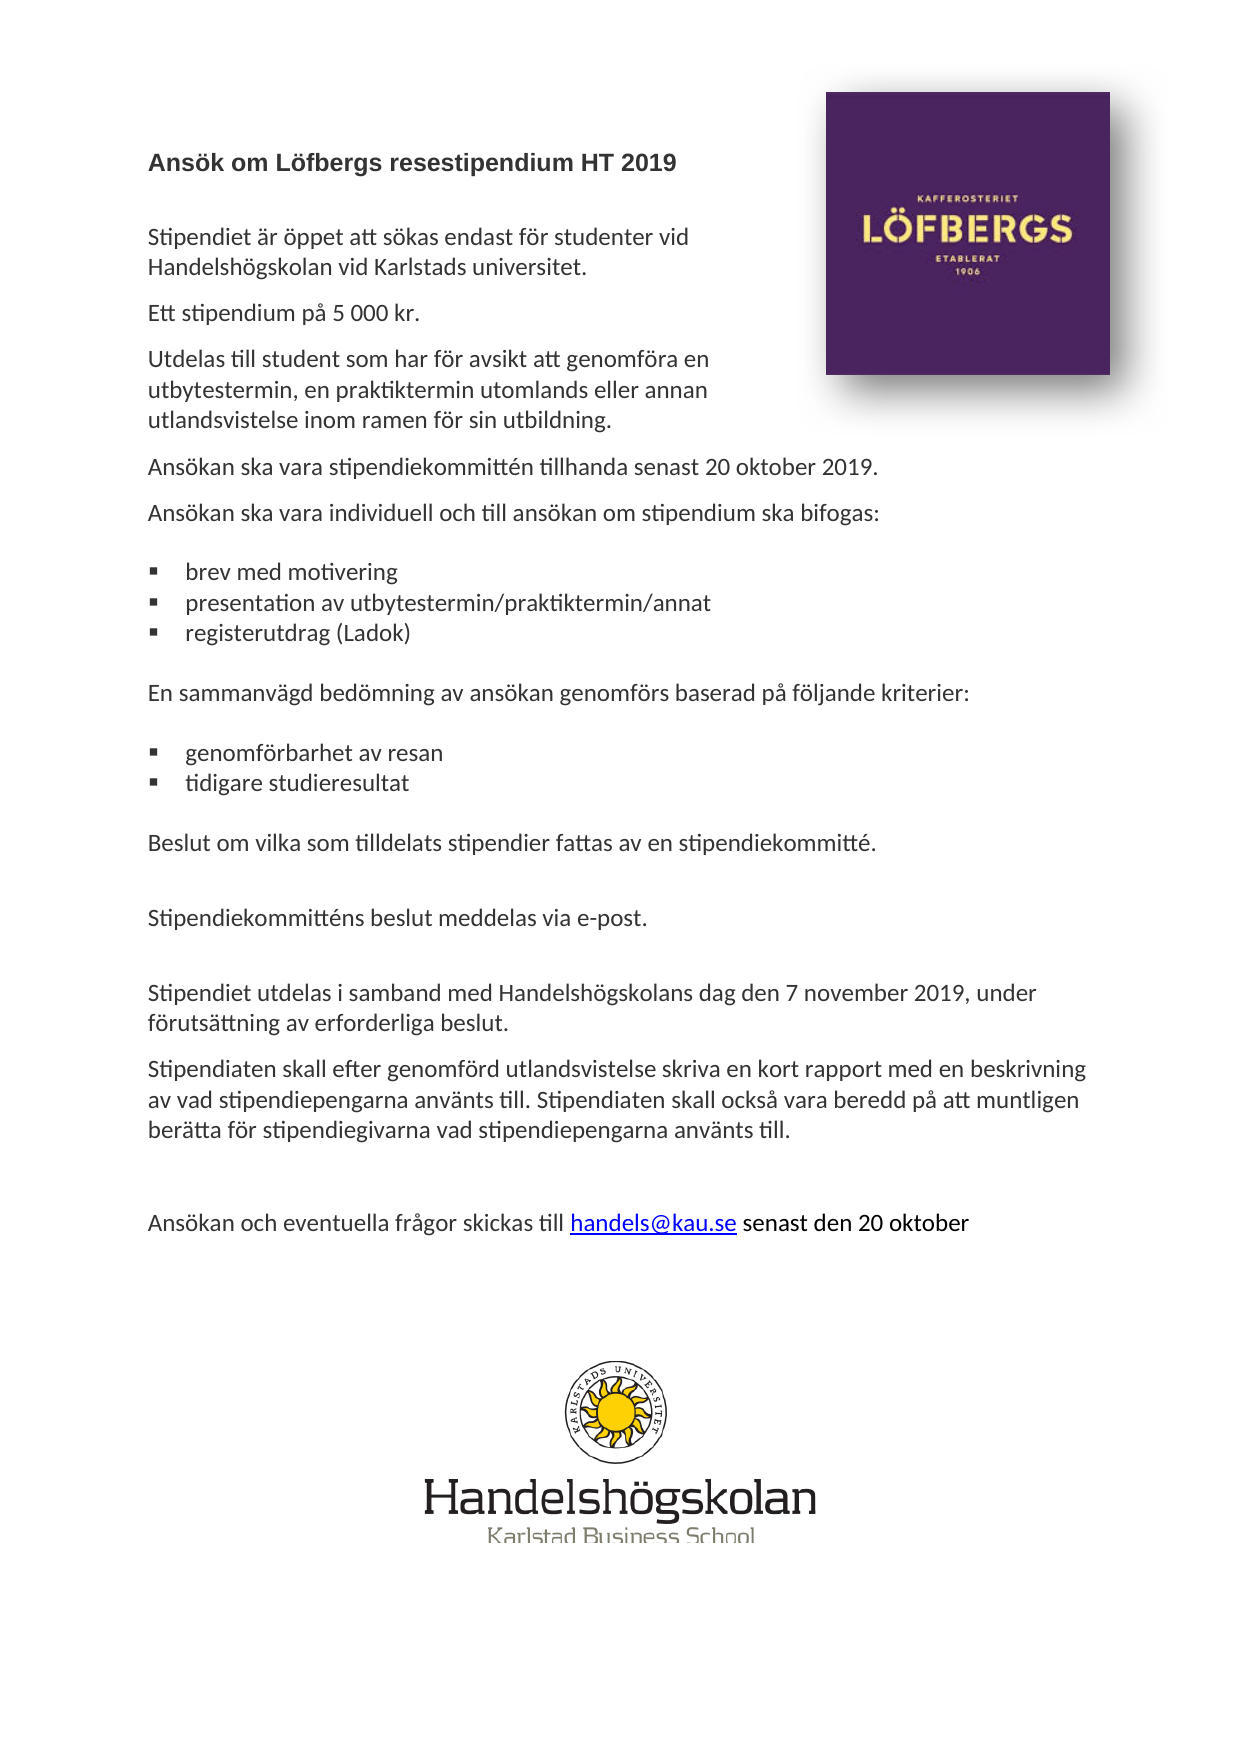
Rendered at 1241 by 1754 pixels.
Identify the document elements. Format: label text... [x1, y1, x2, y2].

text Beslut om vilka som tilldelats stipendier fattas av en stipendiekommitté. [148, 827, 1093, 886]
list brev med motivering [148, 557, 1093, 587]
text Ansökan och eventuella frågor skickas till handels@kau.se senast den 20 oktober [148, 1207, 1093, 1266]
text Stipendiet utdelas i samband med Handelshögskolans dag den 7 november 2019, under förutsättning av erforderliga beslut. [148, 977, 1093, 1038]
text Ett stipendium på 5 000 kr. [148, 297, 809, 328]
list registerutdrag (Ladok) [148, 618, 1093, 648]
text Ansök om Löfbergs resestipendium HT 2019 [148, 148, 809, 176]
list presentation av utbytestermin/praktiktermin/annat [148, 587, 1093, 618]
list genomförbarhet av resan [148, 737, 1093, 767]
text En sammanvägd bedömning av ansökan genomförs baserad på följande kriterier: [148, 677, 1093, 708]
text Stipendiekommitténs beslut meddelas via e-post. [148, 902, 1093, 961]
text Ansökan ska vara stipendiekommittén tillhanda senast 20 oktober 2019. [148, 451, 1093, 481]
text Ansökan ska vara individuell och till ansökan om stipendium ska bifogas: [148, 497, 1093, 527]
text Utdelas till student som har för avsikt att genomföra en utbytestermin, en praktiktermin utomlands eller annan utlandsvistelse inom ramen för sin utbildning. [148, 343, 1093, 435]
list tidigare studieresultat [148, 767, 1093, 798]
picture [826, 92, 1110, 375]
text Stipendiaten skall efter genomförd utlandsvistelse skriva en kort rapport med en beskrivning av vad stipendiepengarna använts till. Stipendiaten skall också vara beredd på att muntligen berätta för stipendiegivarna vad stipendiepengarna använts till. [148, 1054, 1093, 1145]
text Stipendiet är öppet att sökas endast för studenter vid Handelshögskolan vid Karlstads universitet. [148, 221, 809, 282]
